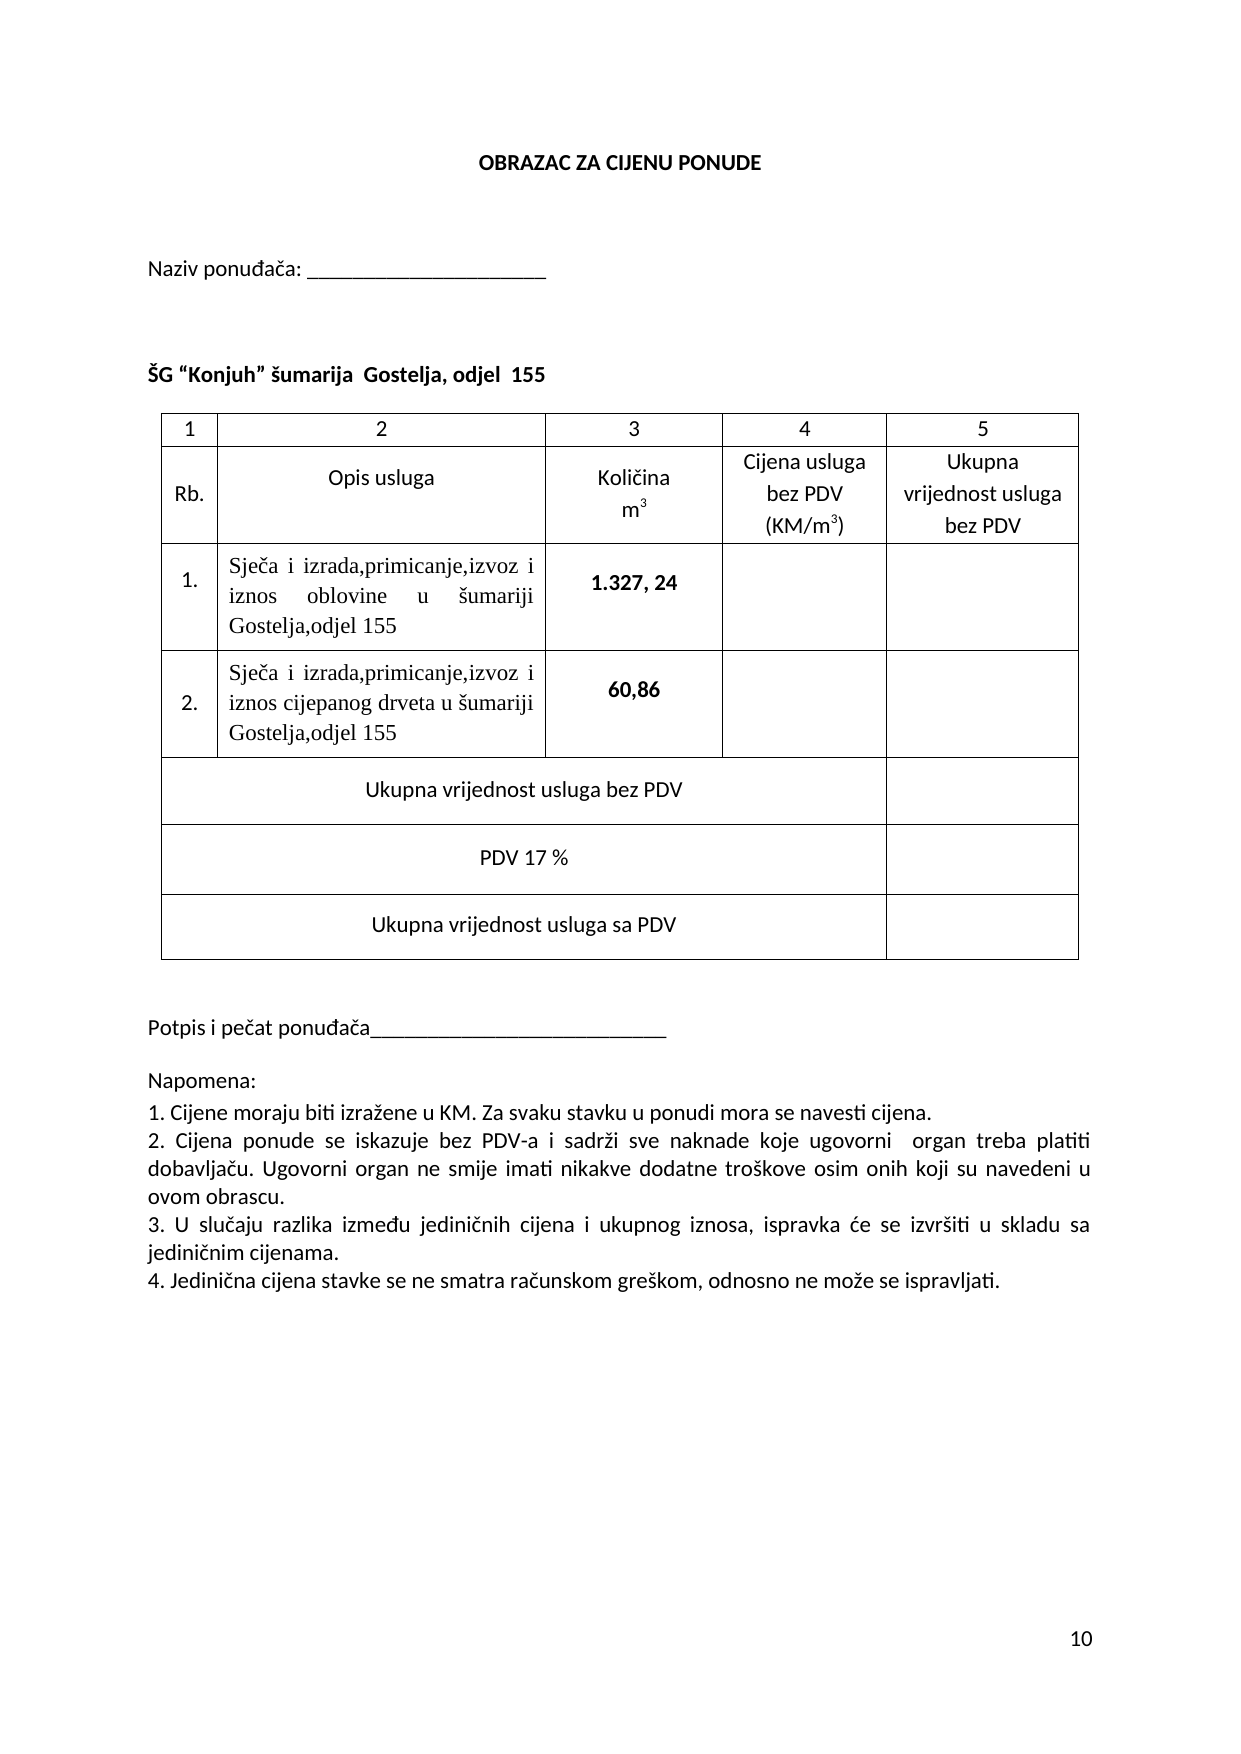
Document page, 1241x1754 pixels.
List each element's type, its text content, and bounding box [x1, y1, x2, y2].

table_cell 1.327, 24 [546, 544, 722, 650]
table_cell Opis usluga [218, 447, 545, 543]
table_cell Ukupna vrijednost usluga bez PDV [887, 447, 1078, 543]
table_cell [887, 825, 1078, 893]
table_cell Sječa i izrada,primicanje,izvoz i iznos cijepanog drveta u šumariji Gostelja,odjel 155 [218, 651, 545, 757]
table_header 3 [546, 414, 722, 446]
table_header 4 [723, 414, 886, 446]
table_cell [887, 544, 1078, 650]
table_cell Sječa i izrada,primicanje,izvoz i iznos oblovine u šumariji Gostelja,odjel 155 [218, 544, 545, 650]
table_cell Cijena usluga bez PDV (KM/m3) [723, 447, 886, 543]
list 2. Cijena ponude se iskazuje bez PDV-a i sadrži sve naknade koje ugovorni organ treba platiti dobavljaču. Ugovorni organ ne smije imati nikakve dodatne troškove osim onih koji su navedeni u ovom obrascu. [148, 1126, 1092, 1210]
text Napomena: [148, 1066, 891, 1094]
table_cell Ukupna vrijednost usluga bez PDV [162, 758, 886, 824]
table_cell [723, 544, 886, 650]
table_cell [887, 758, 1078, 824]
table_cell [887, 895, 1078, 959]
list 4. Jedinična cijena stavke se ne smatra računskom greškom, odnosno ne može se ispravljati. [148, 1266, 1092, 1294]
table_cell 1. [162, 544, 217, 650]
table_cell [887, 651, 1078, 757]
table_header 5 [887, 414, 1078, 446]
table_header 2 [218, 414, 545, 446]
table_cell 60,86 [546, 651, 722, 757]
text Naziv ponuđača: _____________________ [148, 254, 1092, 282]
table_header 1 [162, 414, 217, 446]
table_cell Količina m3 [546, 447, 722, 543]
table_cell Ukupna vrijednost usluga sa PDV [162, 895, 886, 959]
table_cell Rb. [162, 447, 217, 543]
list 1. Cijene moraju biti izražene u KM. Za svaku stavku u ponudi mora se navesti cijena. [148, 1098, 1092, 1126]
text ŠG “Konjuh” šumarija Gostelja, odjel 155 [148, 360, 1092, 388]
text OBRAZAC ZA CIJENU PONUDE [148, 148, 1092, 176]
text Potpis i pečat ponuđača__________________________ [148, 1013, 1092, 1041]
table_cell PDV 17 % [162, 825, 886, 893]
table_cell 2. [162, 651, 217, 757]
table_cell [723, 651, 886, 757]
list 3. U slučaju razlika između jediničnih cijena i ukupnog iznosa, ispravka će se izvršiti u skladu sa jediničnim cijenama. [148, 1210, 1092, 1266]
